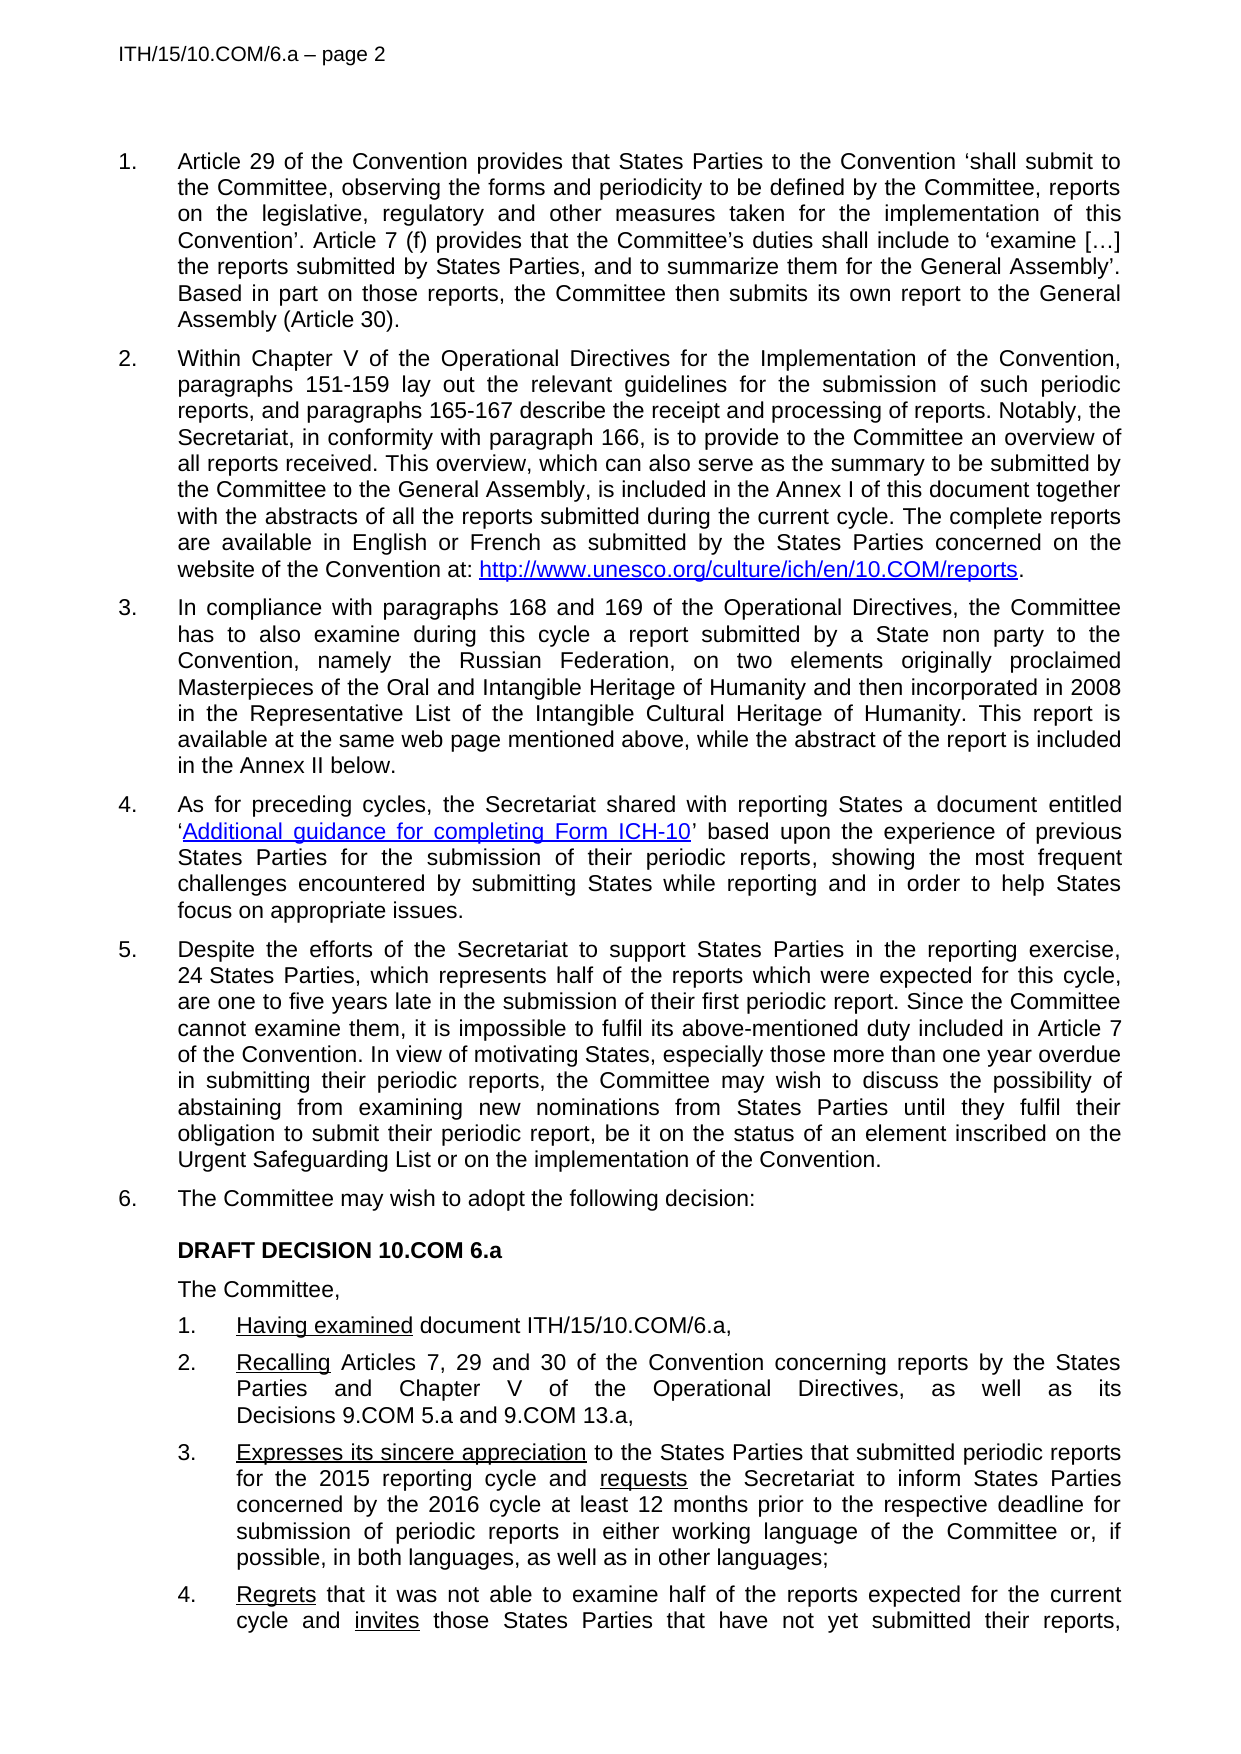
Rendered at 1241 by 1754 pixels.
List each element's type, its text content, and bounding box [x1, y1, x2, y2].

list Within Chapter V of the Operational Directives for the Implementation of the Convention, paragraphs 151-159 lay out the relevant guidelines for the submission of such periodic reports, and paragraphs 165-167 describe the receipt and processing of reports. Notably, the Secretariat, in conformity with paragraph 166, is to provide to the Committee an overview of all reports received. This overview, which can also serve as the summary to be submitted by the Committee to the General Assembly, is included in the Annex I of this document together with the abstracts of all the reports submitted during the current cycle. The complete reports are available in English or French as submitted by the States Parties concerned on the website of the Convention at: http://www.unesco.org/culture/ich/en/10.COM/reports. [118, 345, 1122, 582]
text Expresses its sincere appreciation to the States Parties that submitted periodic reports for the 2015 reporting cycle and requests the Secretariat to inform States Parties concerned by the 2016 cycle at least 12 months prior to the respective deadline for submission of periodic reports in either working language of the Committee or, if possible, in both languages, as well as in other languages; [177, 1438, 1122, 1570]
list In compliance with paragraphs 168 and 169 of the Operational Directives, the Committee has to also examine during this cycle a report submitted by a State non party to the Convention, namely the Russian Federation, on two elements originally proclaimed Masterpieces of the Oral and Intangible Heritage of Humanity and then incorporated in 2008 in the Representative List of the Intangible Cultural Heritage of Humanity. This report is available at the same web page mentioned above, while the abstract of the report is included in the Annex II below. [118, 594, 1122, 779]
text Having examined document ITH/15/10.COM/6.a, [177, 1312, 1122, 1339]
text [177, 1581, 1122, 1633]
text Recalling Articles 7, 29 and 30 of the Convention concerning reports by the States Parties and Chapter V of the Operational Directives, as well as its Decisions 9.COM 5.a and 9.COM 13.a, [177, 1349, 1122, 1428]
text The Committee, [177, 1276, 1122, 1302]
list The Committee may wish to adopt the following decision: [118, 1185, 1122, 1212]
list As for preceding cycles, the Secretariat shared with reporting States a document entitled ‘Additional guidance for completing Form ICH-10’ based upon the experience of previous States Parties for the submission of their periodic reports, showing the most frequent challenges encountered by submitting States while reporting and in order to help States focus on appropriate issues. [118, 791, 1122, 923]
title DRAFT DECISION 10.COM 6.a [177, 1237, 1122, 1263]
list Article 29 of the Convention provides that States Parties to the Convention ‘shall submit to the Committee, observing the forms and periodicity to be defined by the Committee, reports on the legislative, regulatory and other measures taken for the implementation of this Convention’. Article 7 (f) provides that the Committee’s duties shall include to ‘examine […] the reports submitted by States Parties, and to summarize them for the General Assembly’. Based in part on those reports, the Committee then submits its own report to the General Assembly (Article 30). [118, 148, 1122, 332]
list Despite the efforts of the Secretariat to support States Parties in the reporting exercise, 24 States Parties, which represents half of the reports which were expected for this cycle, are one to five years late in the submission of their first periodic report. Since the Committee cannot examine them, it is impossible to fulfil its above-mentioned duty included in Article 7 of the Convention. In view of motivating States, especially those more than one year overdue in submitting their periodic reports, the Committee may wish to discuss the possibility of abstaining from examining new nominations from States Parties until they fulfil their obligation to submit their periodic report, be it on the status of an element inscribed on the Urgent Safeguarding List or on the implementation of the Convention. [118, 936, 1122, 1173]
